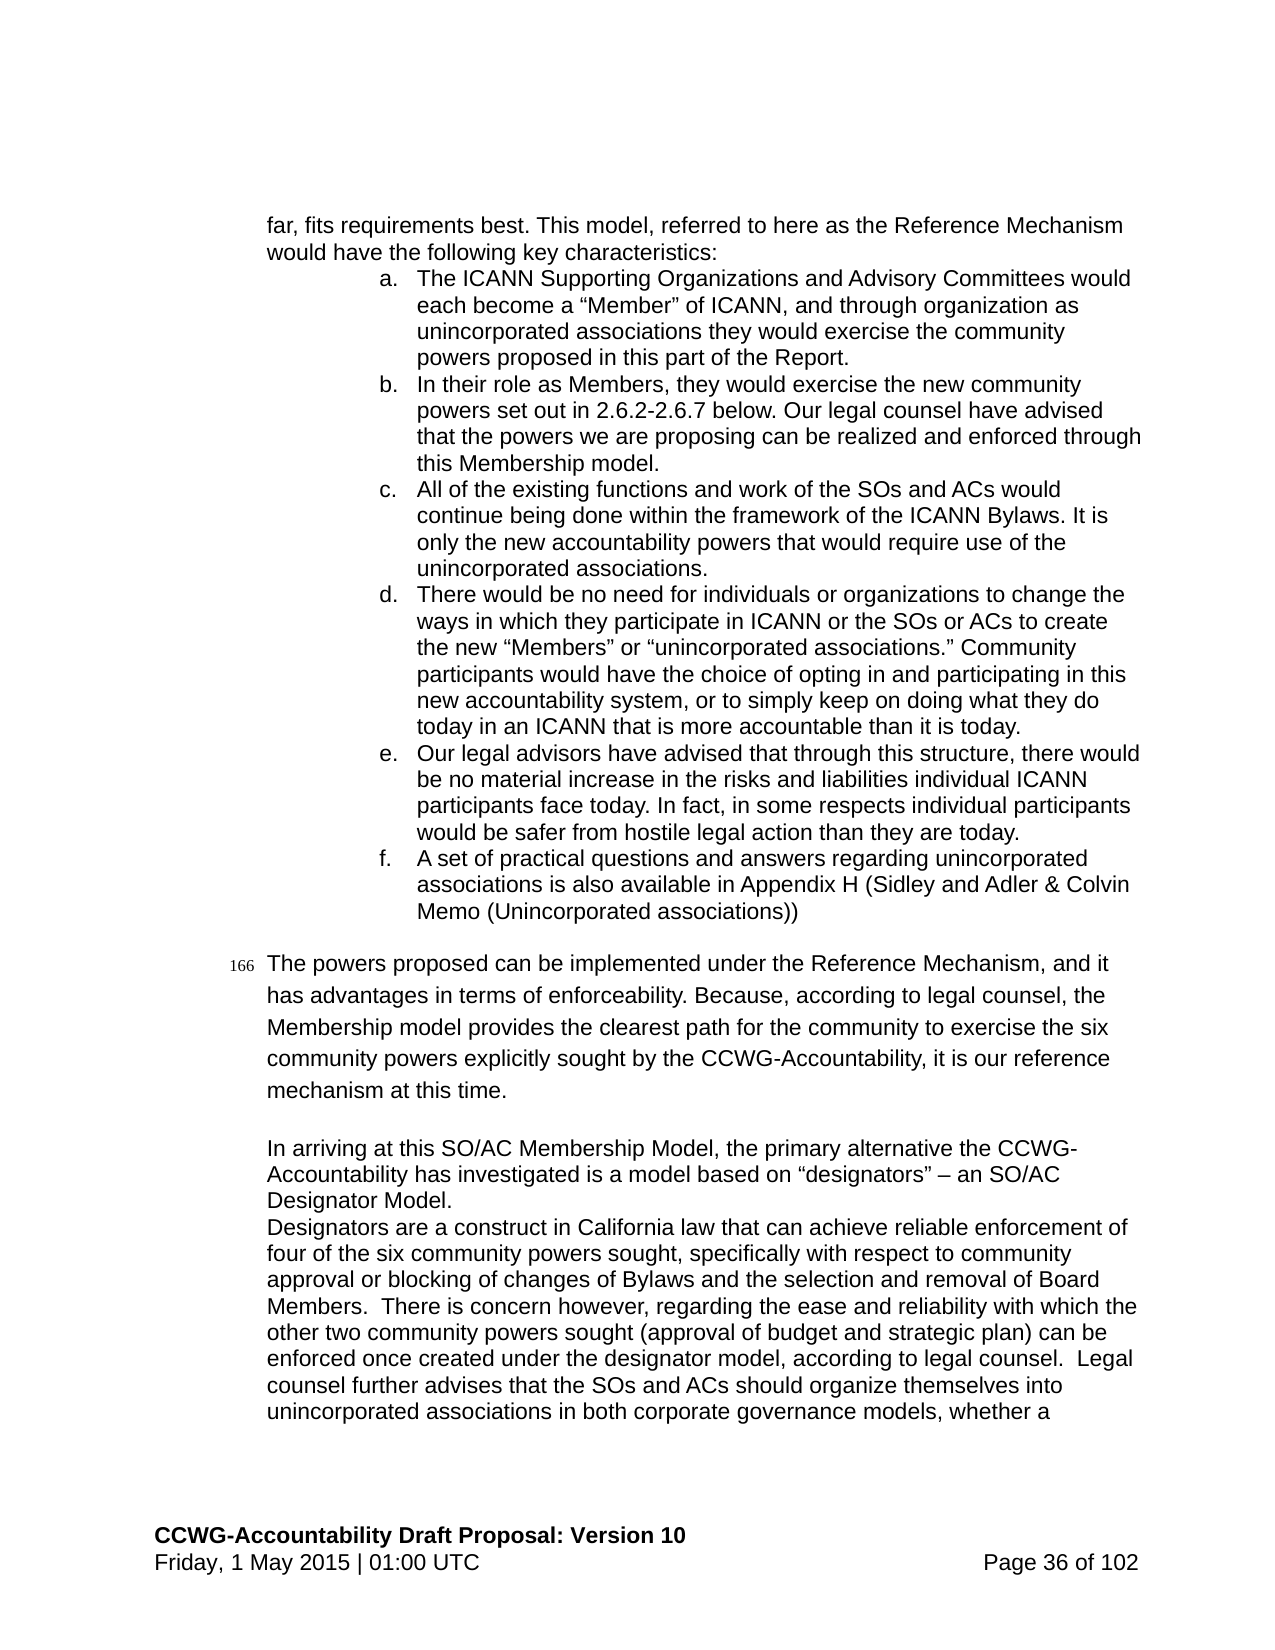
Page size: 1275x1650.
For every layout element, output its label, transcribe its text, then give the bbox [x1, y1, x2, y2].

list In their role as , they would exercise the new community powers set out in .6.2-.6.7 below. [379, 371, 1144, 476]
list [210, 212, 1144, 265]
list A set of practical questions and answers regarding unincorporated associations is also available in Appendix H (Sidley Memo (Unincorporated associations)) [379, 845, 1144, 924]
list The ICANN Supporting Organizations and Advisory Committees would [379, 265, 1144, 371]
list There would be no need for individuals or organizations to ICANN or the SOs or ACs . Community participants would have the choice of opting in and participating in this new accountability system, or to simply keep on doing what they do today in an ICANN that more accountable than it is today. [379, 581, 1144, 739]
list Our legal advisors that through this structure, there would be no material increase in the risks and liabilities individual ICANN participants face today. In fact, in some respects individual participants would be safer from hostile legal action than they are today. [379, 739, 1144, 845]
